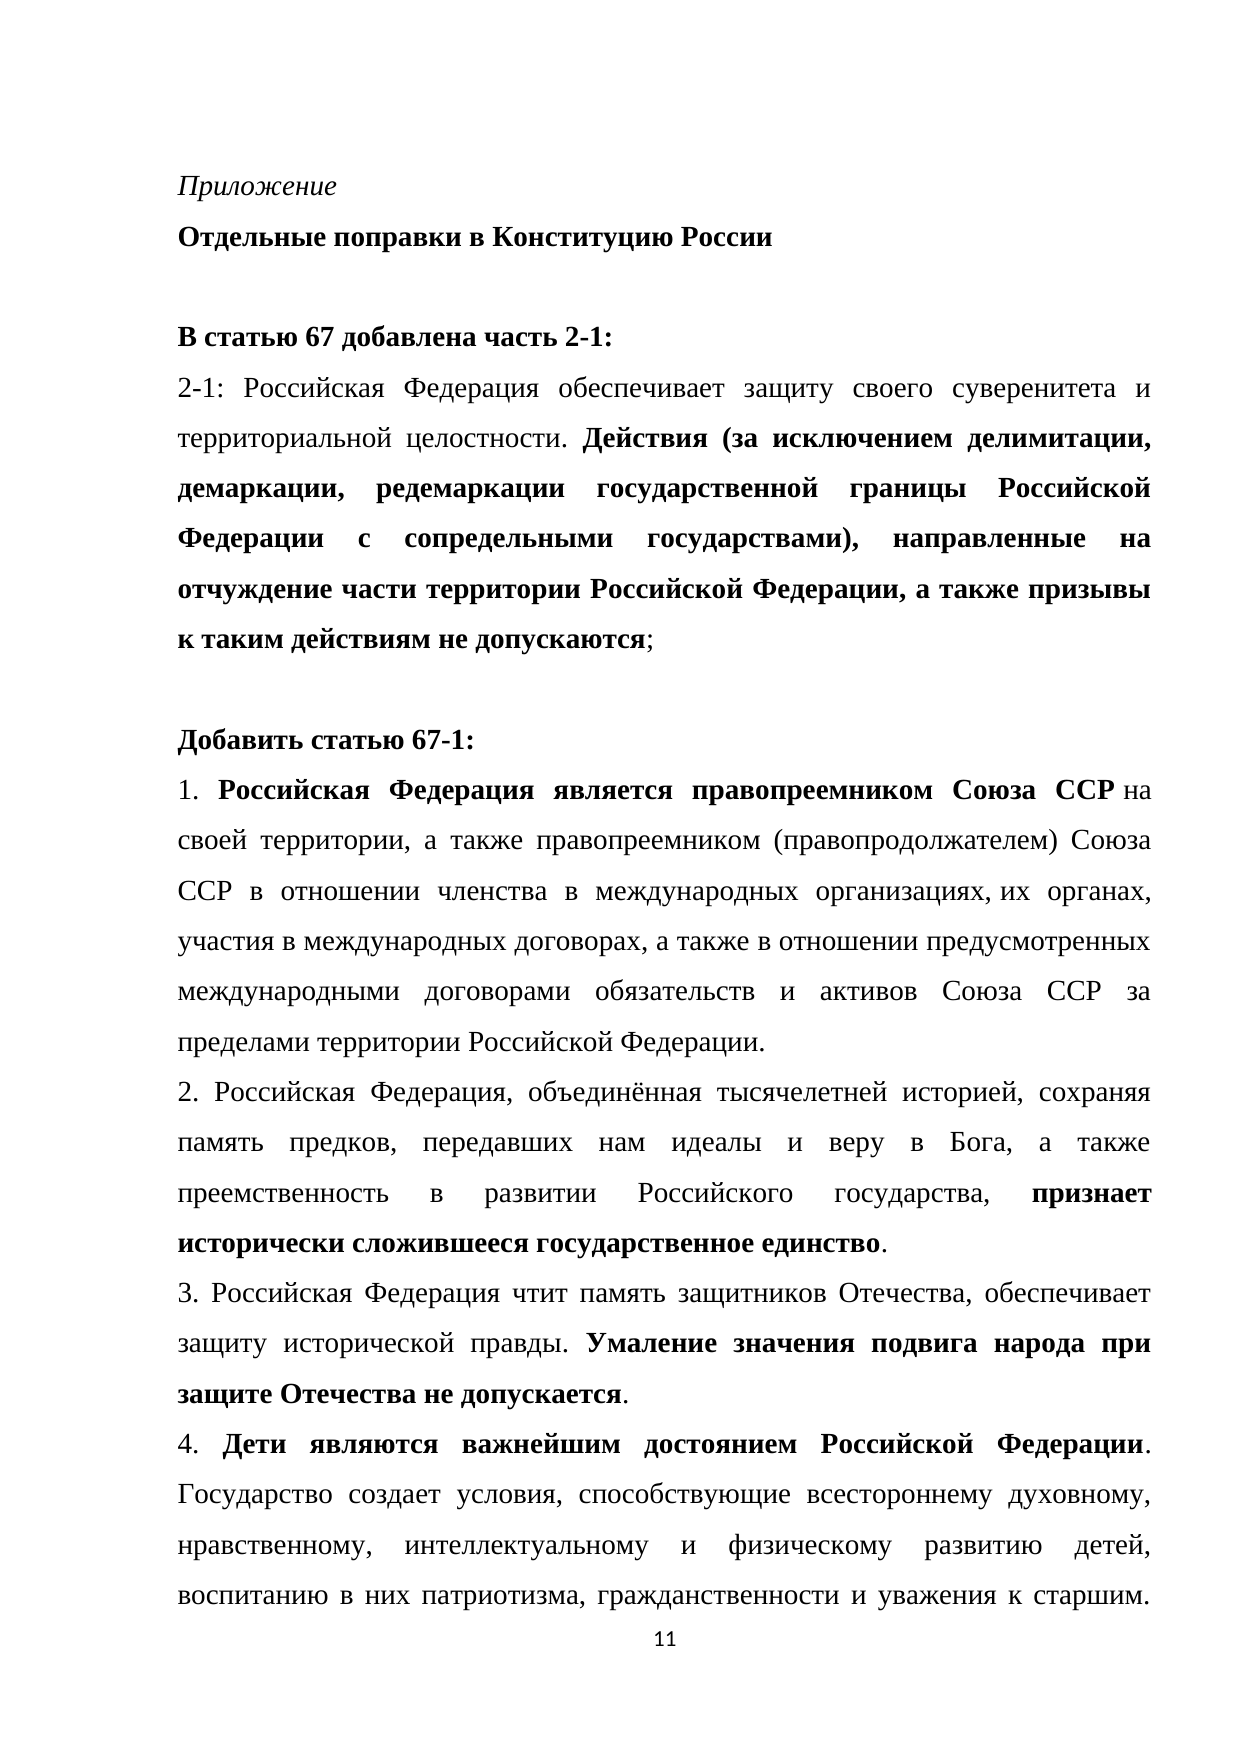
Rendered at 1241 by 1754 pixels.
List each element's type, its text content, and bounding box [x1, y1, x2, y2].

text Приложение [177, 168, 1152, 202]
text Отдельные поправки в Конституцию России [177, 219, 1152, 252]
text 2-1: Российская Федерация обеспечивает защиту своего суверенитета и территориальной целостности. Действия (за исключением делимитации, демаркации, редемаркации государственной границы Российской Федерации с сопредельными государствами), направленные на отчуждение части территории Российской Федерации, а также призывы к таким действиям не допускаются; [177, 370, 1152, 655]
text В статью 67 добавлена часть 2-1: [177, 319, 1152, 353]
text 2. Российская Федерация, объединённая тысячелетней историей, сохраняя память предков, передавших нам идеалы и веру в Бога, а также преемственность в развитии Российского государства, признает исторически сложившееся государственное единство. [177, 1074, 1152, 1258]
text 1. Российская Федерация является правопреемником Союза ССР на своей территории, а также правопреемником (правопродолжателем) Союза ССР в отношении членства в международных организациях, их органах, участия в международных договорах, а также в отношении предусмотренных международными договорами обязательств и активов Союза ССР за пределами территории Российской Федерации. [177, 772, 1152, 1057]
text Добавить статью 67-1: [177, 722, 1152, 755]
text 3. Российская Федерация чтит память защитников Отечества, обеспечивает защиту исторической правды. Умаление значения подвига народа при защите Отечества не допускается. [177, 1275, 1152, 1409]
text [177, 1426, 1152, 1611]
